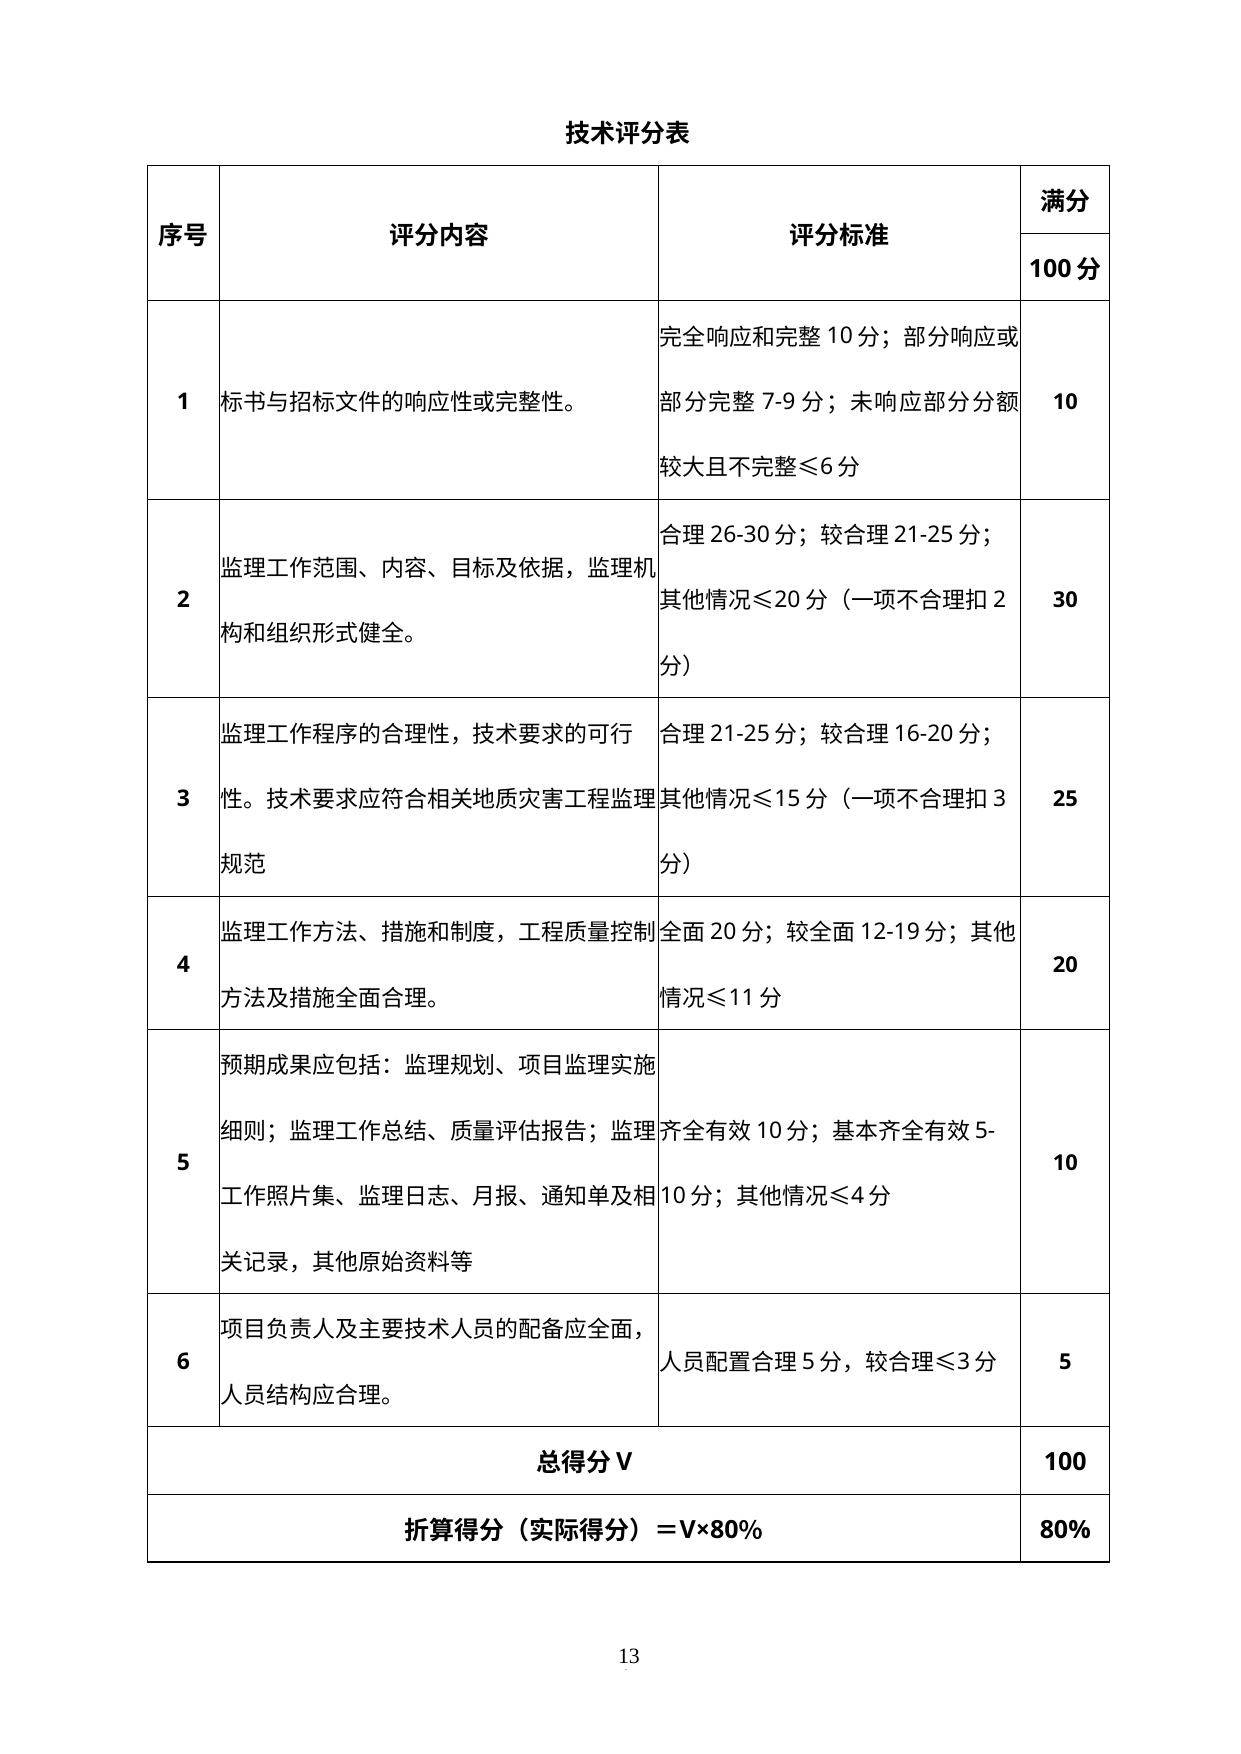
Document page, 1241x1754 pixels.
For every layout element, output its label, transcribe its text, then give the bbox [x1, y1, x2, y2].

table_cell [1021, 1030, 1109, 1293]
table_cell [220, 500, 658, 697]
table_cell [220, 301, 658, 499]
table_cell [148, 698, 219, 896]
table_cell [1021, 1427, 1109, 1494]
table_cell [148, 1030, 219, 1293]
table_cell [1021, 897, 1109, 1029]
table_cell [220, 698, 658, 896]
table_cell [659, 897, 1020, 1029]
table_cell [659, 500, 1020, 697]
text 技术评分表 [148, 99, 1107, 165]
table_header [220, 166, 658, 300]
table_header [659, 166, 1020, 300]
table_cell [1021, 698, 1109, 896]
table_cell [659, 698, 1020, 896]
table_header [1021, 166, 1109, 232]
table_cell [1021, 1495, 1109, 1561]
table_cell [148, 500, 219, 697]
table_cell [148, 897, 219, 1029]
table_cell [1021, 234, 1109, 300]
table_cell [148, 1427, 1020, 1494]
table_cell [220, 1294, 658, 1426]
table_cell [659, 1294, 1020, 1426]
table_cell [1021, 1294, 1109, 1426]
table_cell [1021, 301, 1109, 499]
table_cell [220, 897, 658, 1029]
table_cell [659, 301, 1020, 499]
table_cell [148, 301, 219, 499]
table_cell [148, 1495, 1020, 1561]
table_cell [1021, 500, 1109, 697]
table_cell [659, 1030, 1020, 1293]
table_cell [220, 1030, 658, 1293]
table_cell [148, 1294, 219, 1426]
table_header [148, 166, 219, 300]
